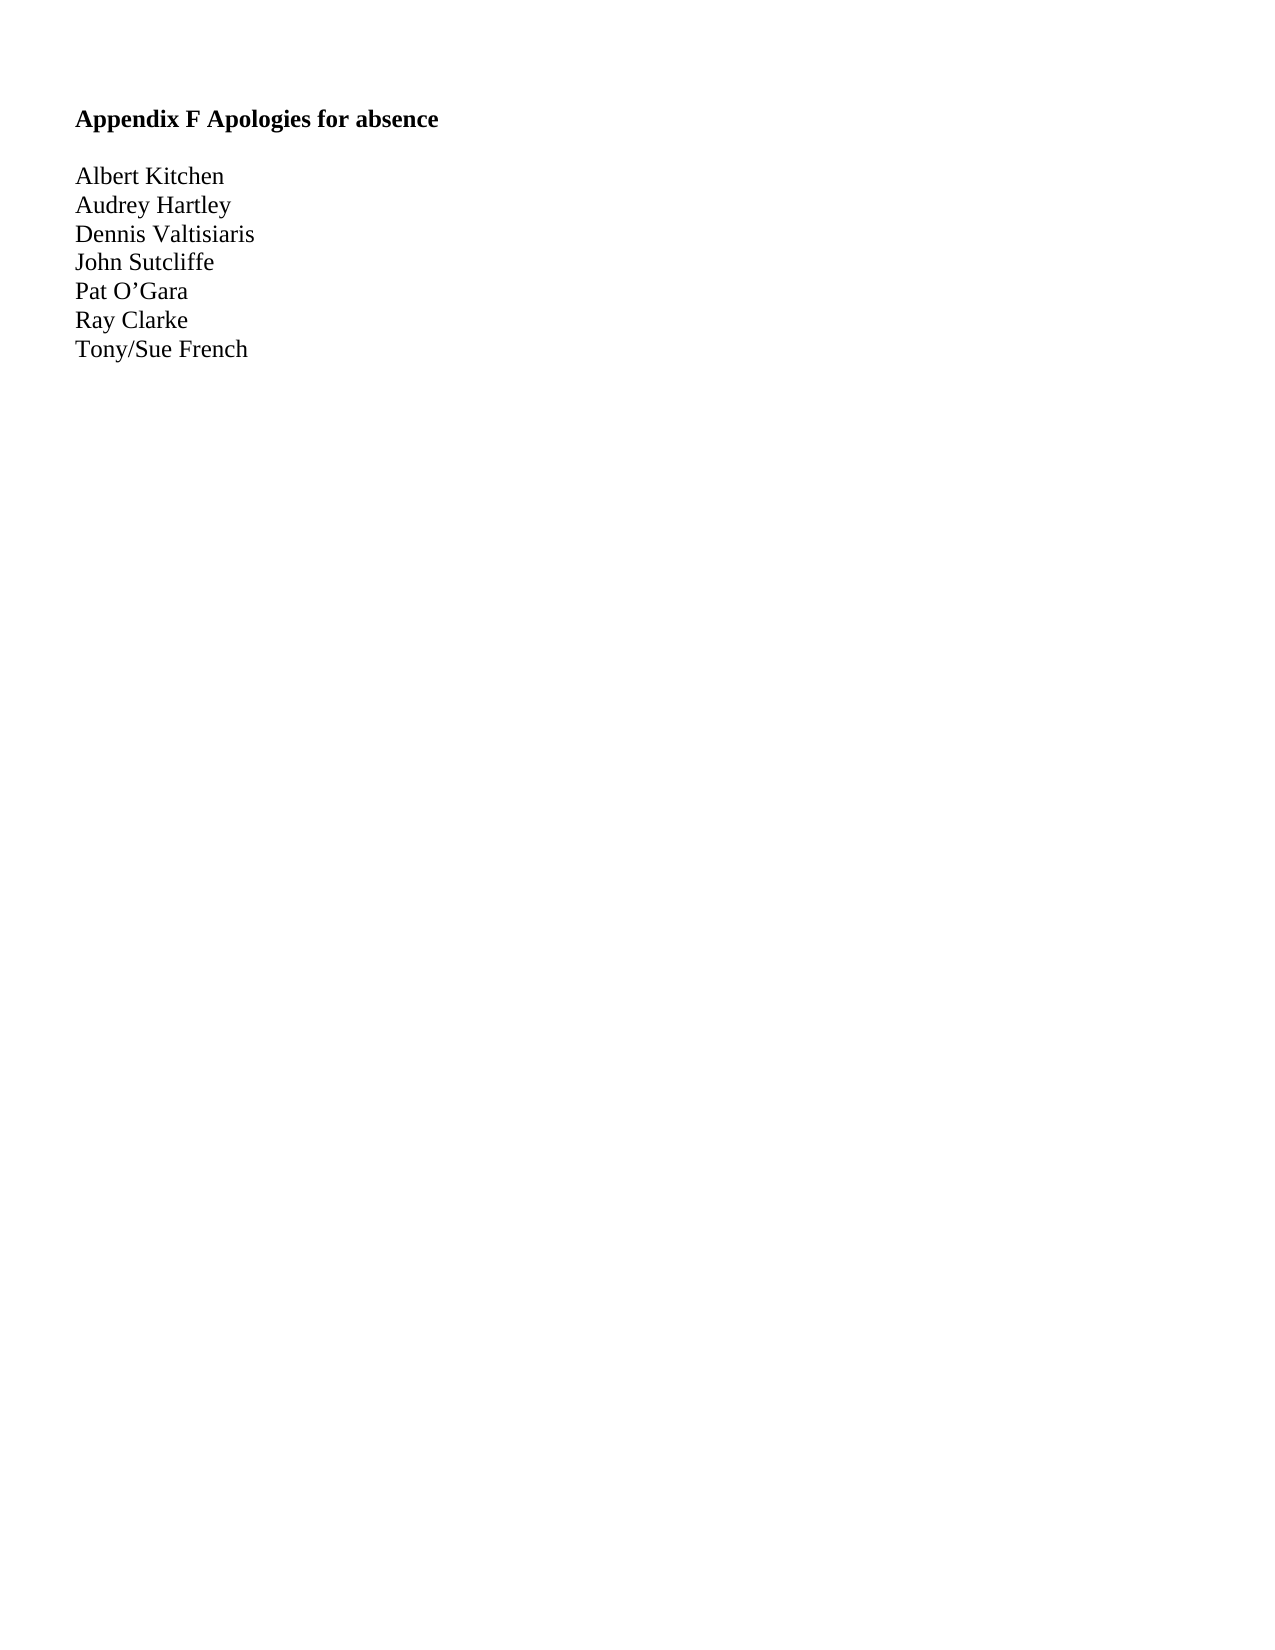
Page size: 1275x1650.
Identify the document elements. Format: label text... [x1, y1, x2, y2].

text Appendix F Apologies for absence [75, 104, 1200, 132]
text Albert Kitchen [75, 161, 1200, 190]
text John Sutcliffe [75, 247, 1200, 276]
text Ray Clarke [75, 305, 1200, 334]
text Pat O’Gara [75, 276, 1200, 305]
text Dennis Valtisiaris [75, 219, 1200, 247]
text Tony/Sue French [75, 334, 1200, 362]
text Audrey Hartley [75, 190, 1200, 219]
